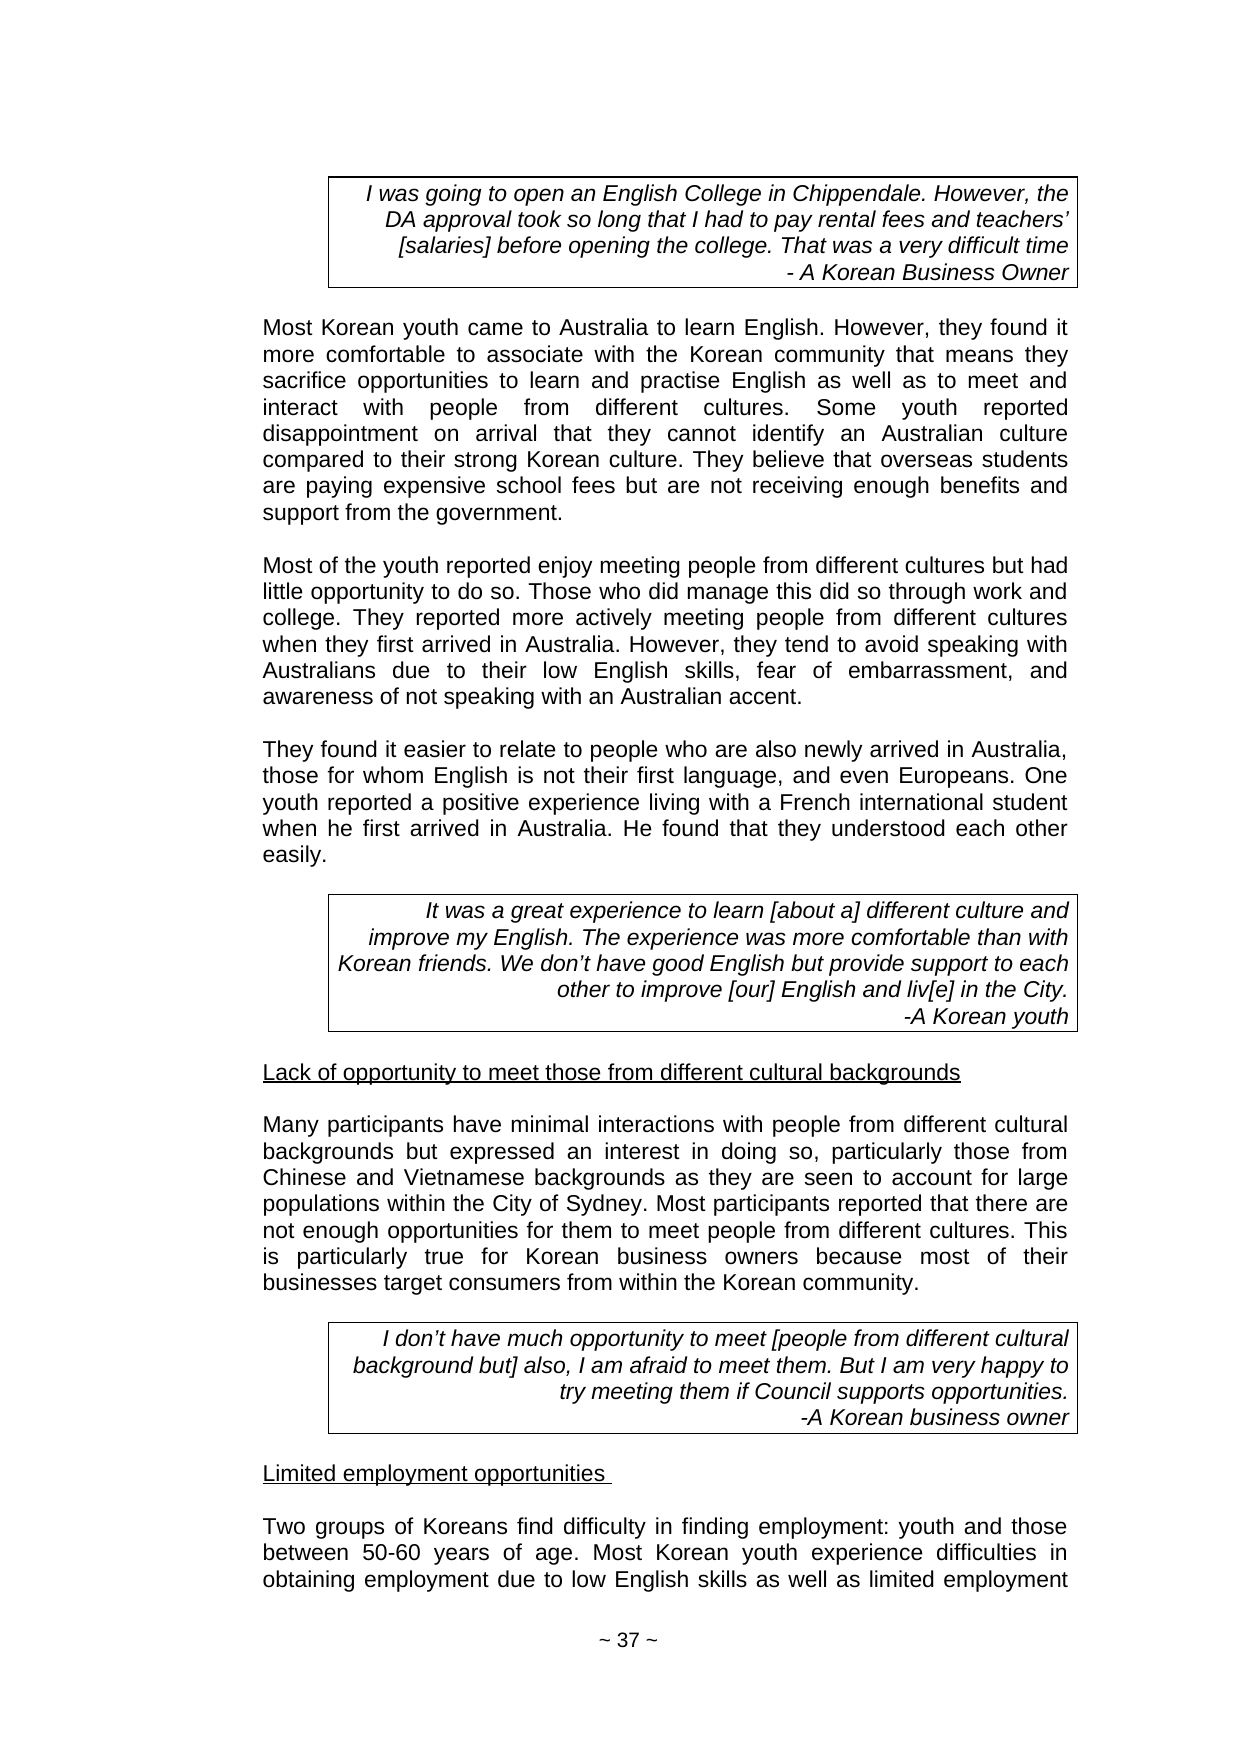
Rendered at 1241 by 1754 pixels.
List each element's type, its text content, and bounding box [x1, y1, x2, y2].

text Many participants have minimal interactions with people from different cultural backgrounds but expressed an interest in doing so, particularly those from Chinese and Vietnamese backgrounds as they are seen to account for large populations within the City of Sydney. Most participants reported that there are not enough opportunities for them to meet people from different cultures. This is particularly true for Korean business owners because most of their businesses target consumers from within the Korean community. [262, 1111, 1069, 1296]
text They found it easier to relate to people who are also newly arrived in Australia, those for whom English is not their first language, and even Europeans. One youth reported a positive experience living with a French international student when he first arrived in Australia. He found that they understood each other easily. [262, 736, 1069, 868]
text -A Korean business owner [329, 1401, 1077, 1433]
text I don’t have much opportunity to meet [people from different cultural background but] also, I am afraid to meet them. But I am very happy to try meeting them if Council supports opportunities. [329, 1323, 1077, 1401]
text Most Korean youth came to Australia to learn English. However, they found it more comfortable to associate with the Korean community that means they sacrifice opportunities to learn and practise English as well as to meet and interact with people from different cultures. Some youth reported disappointment on arrival that they cannot identify an Australian culture compared to their strong Korean culture. They believe that overseas students are paying expensive school fees but are not receiving enough benefits and support from the government. [262, 314, 1069, 525]
text Limited employment opportunities [262, 1460, 1069, 1486]
text Lack of opportunity to meet those from different cultural backgrounds [262, 1058, 1069, 1085]
text -A Korean youth [329, 999, 1077, 1031]
text It was a great experience to learn [about a] different culture and improve my English. The experience was more comfortable than with Korean friends. We don’t have good English but provide support to each other to improve [our] English and liv[e] in the City. [329, 895, 1077, 999]
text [262, 1513, 1069, 1592]
text I was going to open an English College in Chippendale. However, the DA approval took so long that I had to pay rental fees and teachers’ [salaries] before opening the college. That was a very difficult time [329, 178, 1077, 255]
text - A Korean Business Owner [329, 255, 1077, 287]
text Most of the youth reported enjoy meeting people from different cultures but had little opportunity to do so. Those who did manage this did so through work and college. They reported more actively meeting people from different cultures when they first arrived in Australia. However, they tend to avoid speaking with Australians due to their low English skills, fear of embarrassment, and awareness of not speaking with an Australian accent. [262, 552, 1069, 710]
